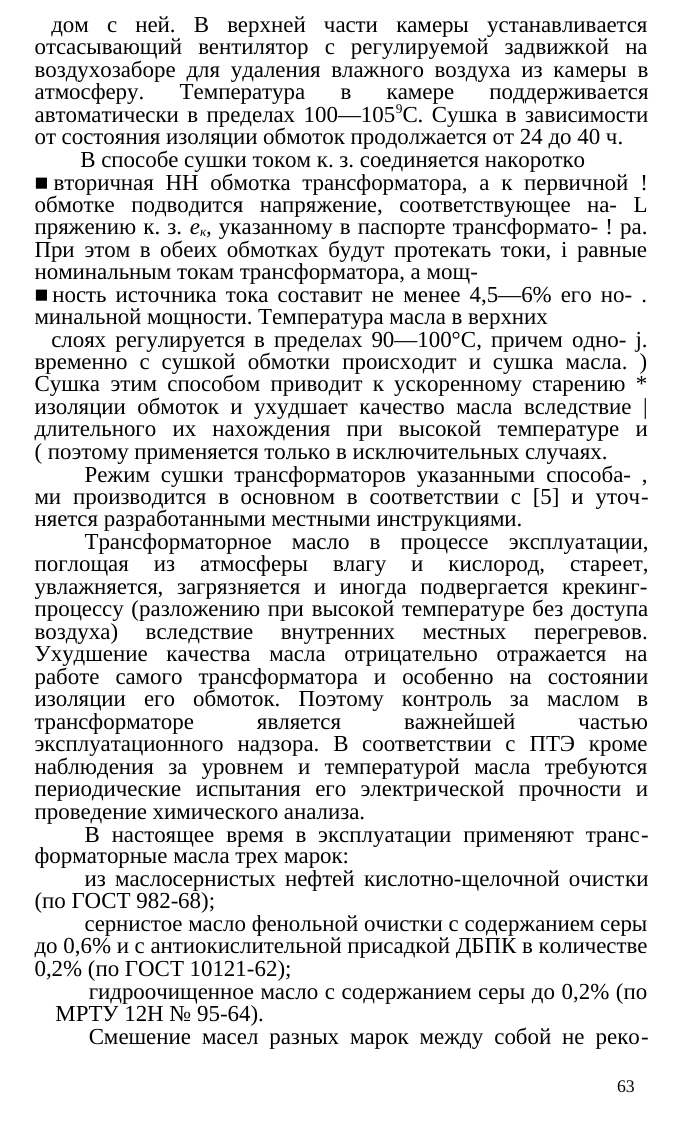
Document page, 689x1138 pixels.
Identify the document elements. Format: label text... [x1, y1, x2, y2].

text Режим сушки трансформаторов указанными способа- , ми производится в основном в соответствии с [5] и уточняется разработанными местными инструкциями. [34, 464, 648, 532]
text дом с ней. В верхней части камеры устанавливается отсасывающий вентилятор с регулируемой задвижкой на воздухозаборе для удаления влажного воздуха из камеры в атмосферу. Температура в камере поддерживается автоматически в пределах 100—1059С. Сушка в зависимости от состояния изоляции обмоток продолжается от 24 до 40 ч. [34, 15, 648, 150]
list вторичная НН обмотка трансформатора, а к первичной ! обмотке подводится напряжение, соответствующее на- L пряжению к. з. ек, указанному в паспорте трансформато- ! ра. При этом в обеих обмотках будут протекать токи, i равные номинальным токам трансформатора, а мощ- [34, 172, 648, 284]
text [55, 1026, 648, 1048]
list ность источника тока составит не менее 4,5—6% его но- . минальной мощности. Температура масла в верхних [34, 284, 648, 329]
text сернистое масло фенольной очистки с содержанием серы до 0,6% и с антиокислительной присадкой ДБПК в количестве 0,2% (по ГОСТ 10121-62); [34, 914, 648, 981]
text из маслосернистых нефтей кислотно-щелочной очистки (по ГОСТ 982-68); [34, 869, 648, 914]
text слоях регулируется в пределах 90—100°С, причем одно- j. временно с сушкой обмотки происходит и сушка масла. ) Сушка этим способом приводит к ускоренному старению * изоляции обмоток и ухудшает качество масла вследствие | длительного их нахождения при высокой температуре и ( поэтому применяется только в исключительных случаях. [34, 329, 648, 464]
text Трансформаторное масло в процессе эксплуатации, поглощая из атмосферы влагу и кислород, стареет, увлажняется, загрязняется и иногда подвергается крекинг-процессу (разложению при высокой температуре без доступа воздуха) вследствие внутренних местных перегревов. Ухудшение качества масла отрицательно отражается на работе самого трансформатора и особенно на состоянии изоляции его обмоток. Поэтому контроль за маслом в трансформаторе является важнейшей частью эксплуатационного надзора. В соответствии с ПТЭ кроме наблюдения за уровнем и температурой масла требуются периодические испытания его электрической прочности и проведение химического анализа. [34, 532, 648, 824]
text В способе сушки током к. з. соединяется накоротко [34, 150, 648, 172]
text гидроочищенное масло с содержанием серы до 0,2% (по МРТУ 12Н № 95-64). [55, 981, 648, 1026]
text В настоящее время в эксплуатации применяют трансформаторные масла трех марок: [34, 824, 648, 869]
